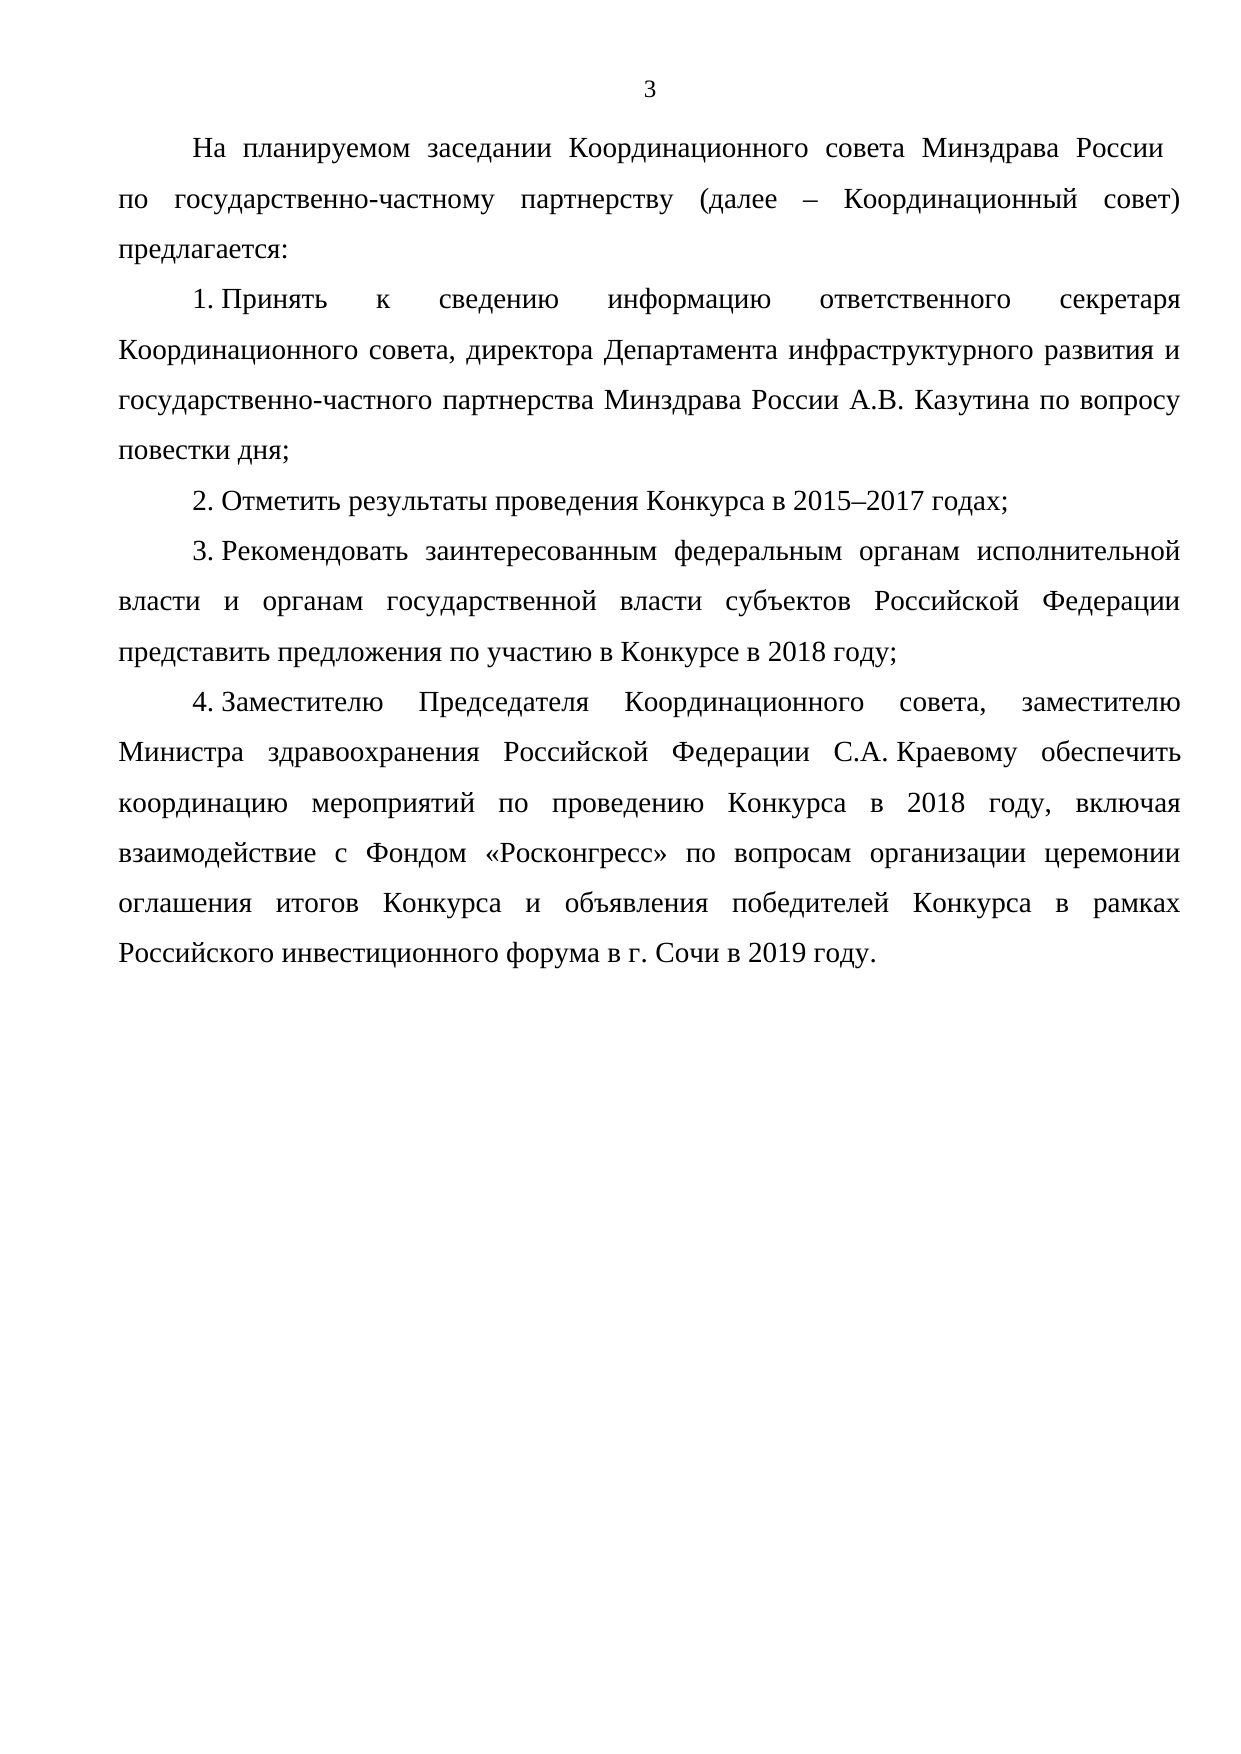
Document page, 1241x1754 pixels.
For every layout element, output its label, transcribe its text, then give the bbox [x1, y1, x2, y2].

text 1. Принять к сведению информацию ответственного секретаря Координационного совета, директора Департамента инфраструктурного развития и государственно-частного партнерства Минздрава России А.В. Казутина по вопросу повестки дня; [118, 282, 1181, 466]
text На планируемом заседании Координационного совета Минздрава России по государственно-частному партнерству (далее – Координационный совет) предлагается: [118, 131, 1181, 265]
text 3. Рекомендовать заинтересованным федеральным органам исполнительной власти и органам государственной власти субъектов Российской Федерации представить предложения по участию в Конкурсе в 2018 году; [118, 533, 1181, 667]
text 4. Заместителю Председателя Координационного совета, заместителю Министра здравоохранения Российской Федерации С.А. Краевому обеспечить координацию мероприятий по проведению Конкурса в 2018 году, включая взаимодействие с Фондом «Росконгресс» по вопросам организации церемонии оглашения итогов Конкурса и объявления победителей Конкурса в рамках Российского инвестиционного форума в г. Сочи в 2019 году. [118, 684, 1181, 969]
text 2. Отметить результаты проведения Конкурса в 2015–2017 годах; [118, 483, 1181, 516]
